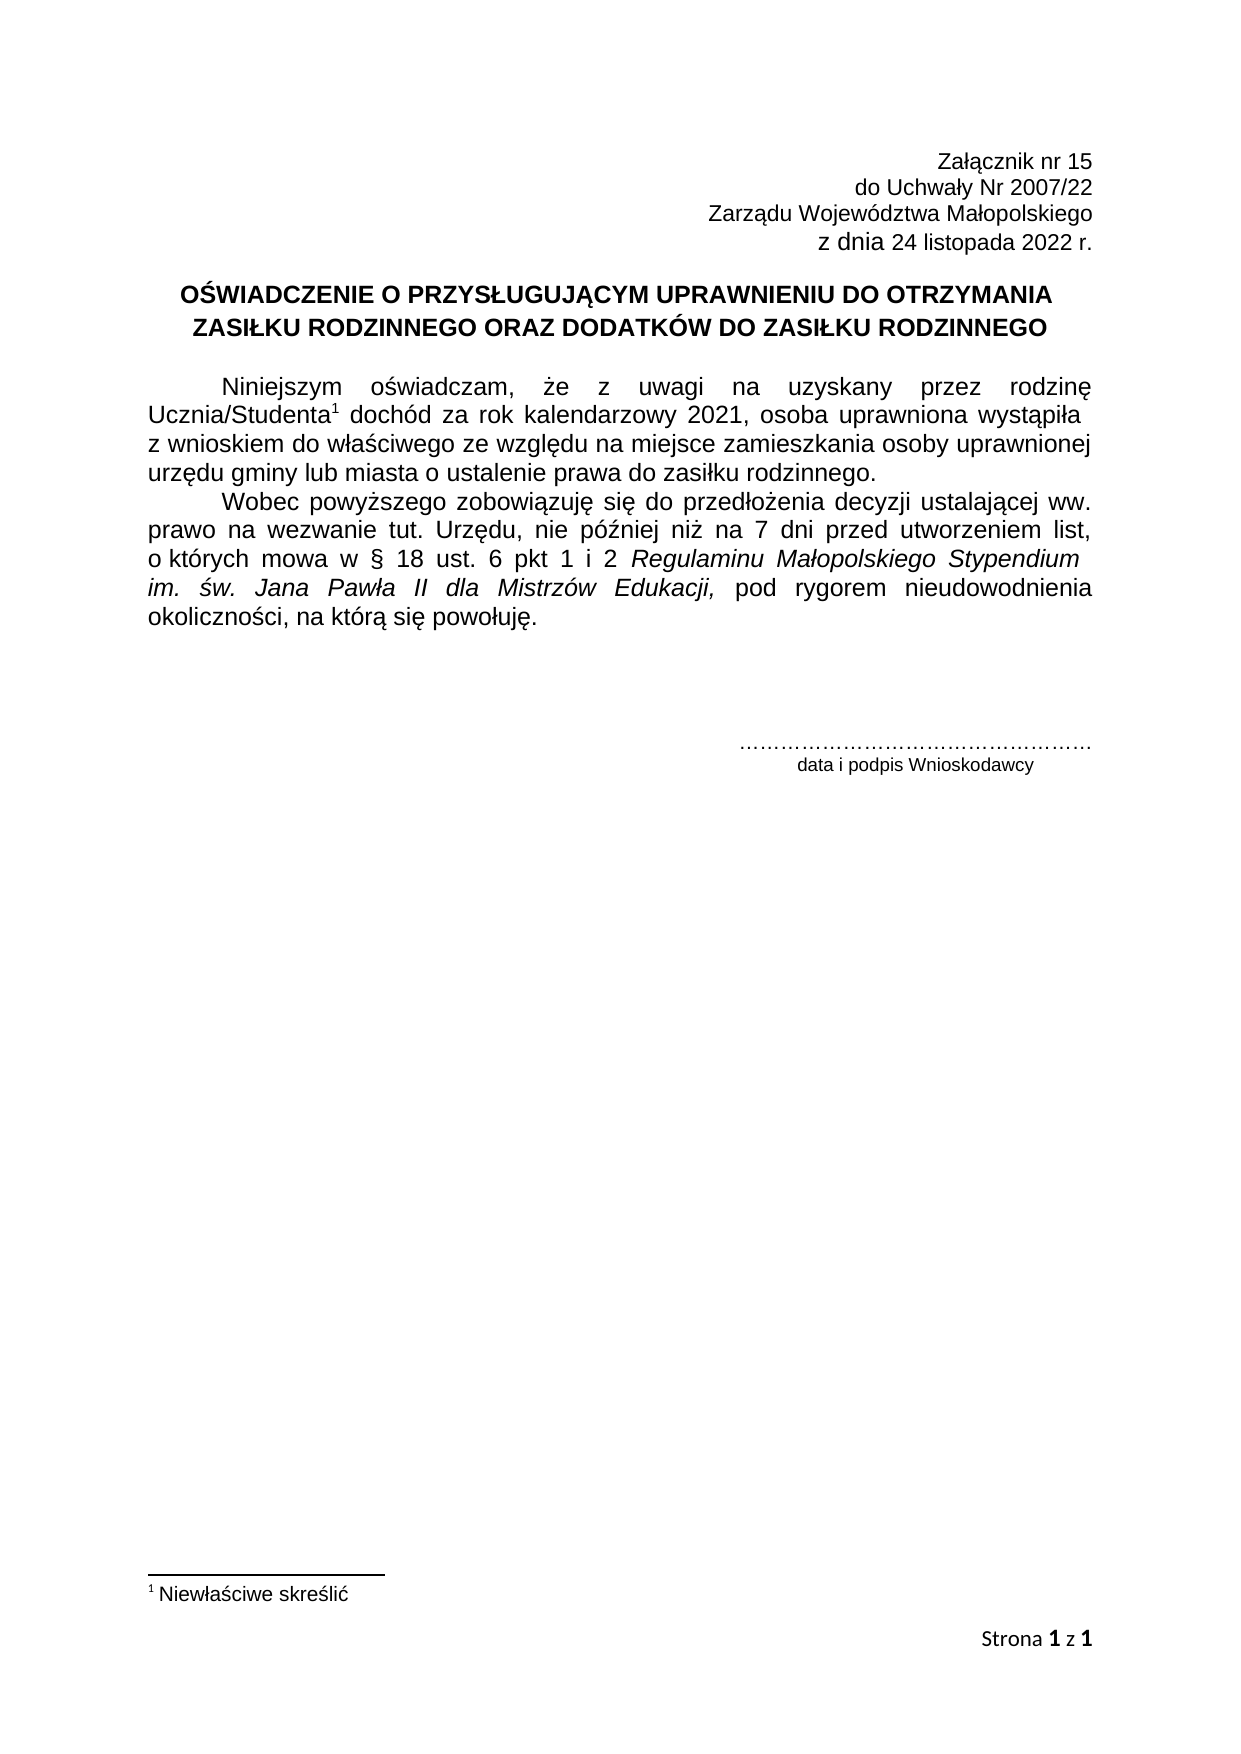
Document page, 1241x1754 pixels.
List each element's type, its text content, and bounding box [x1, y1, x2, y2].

subtitle z dnia 24 listopada 2022 r. [148, 227, 1093, 255]
text Niniejszym oświadczam, że z uwagi na uzyskany przez rodzinę Ucznia/Studenta dochód za rok kalendarzowy 2021, osoba uprawniona wystąpiła z wnioskiem do właściwego ze względu na miejsce zamieszkania osoby uprawnionej urzędu gminy lub miasta o ustalenie prawa do zasiłku rodzinnego. [148, 371, 1093, 486]
subtitle Załącznik nr 15 [148, 148, 1093, 174]
text Wobec powyższego zobowiązuję się do przedłożenia decyzji ustalającej ww. prawo na wezwanie tut. Urzędu, nie później niż na 7 dni przed utworzeniem list, o których mowa w § 18 ust. 6 pkt 1 i 2 Regulaminu Małopolskiego Stypendium im. św. Jana Pawła II dla Mistrzów Edukacji, pod rygorem nieudowodnienia okoliczności, na którą się powołuję. [148, 486, 1093, 630]
text data i podpis Wnioskodawcy [738, 754, 1093, 776]
text …………………………………………… [738, 730, 1093, 754]
text OŚWIADCZENIE O PRZYSŁUGUJĄCYM UPRAWNIENIU DO OTRZYMANIA ZASIŁKU RODZINNEGO ORAZ DODATKÓW DO ZASIŁKU RODZINNEGO [148, 280, 1093, 342]
text do Uchwały Nr 2007/22 [148, 174, 1093, 200]
text Zarządu Województwa Małopolskiego [443, 200, 1093, 227]
